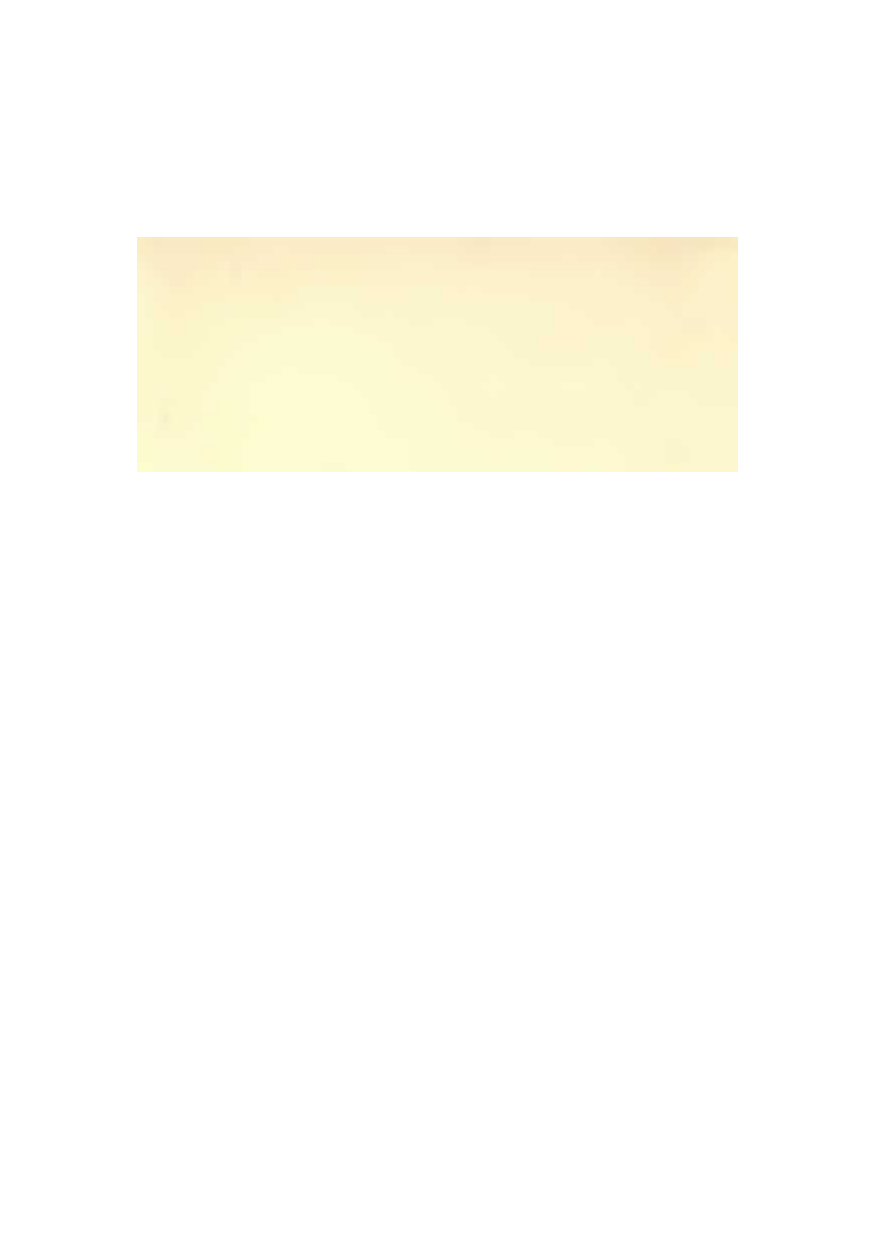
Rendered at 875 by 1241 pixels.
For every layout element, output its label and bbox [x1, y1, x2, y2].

picture [137, 237, 738, 472]
